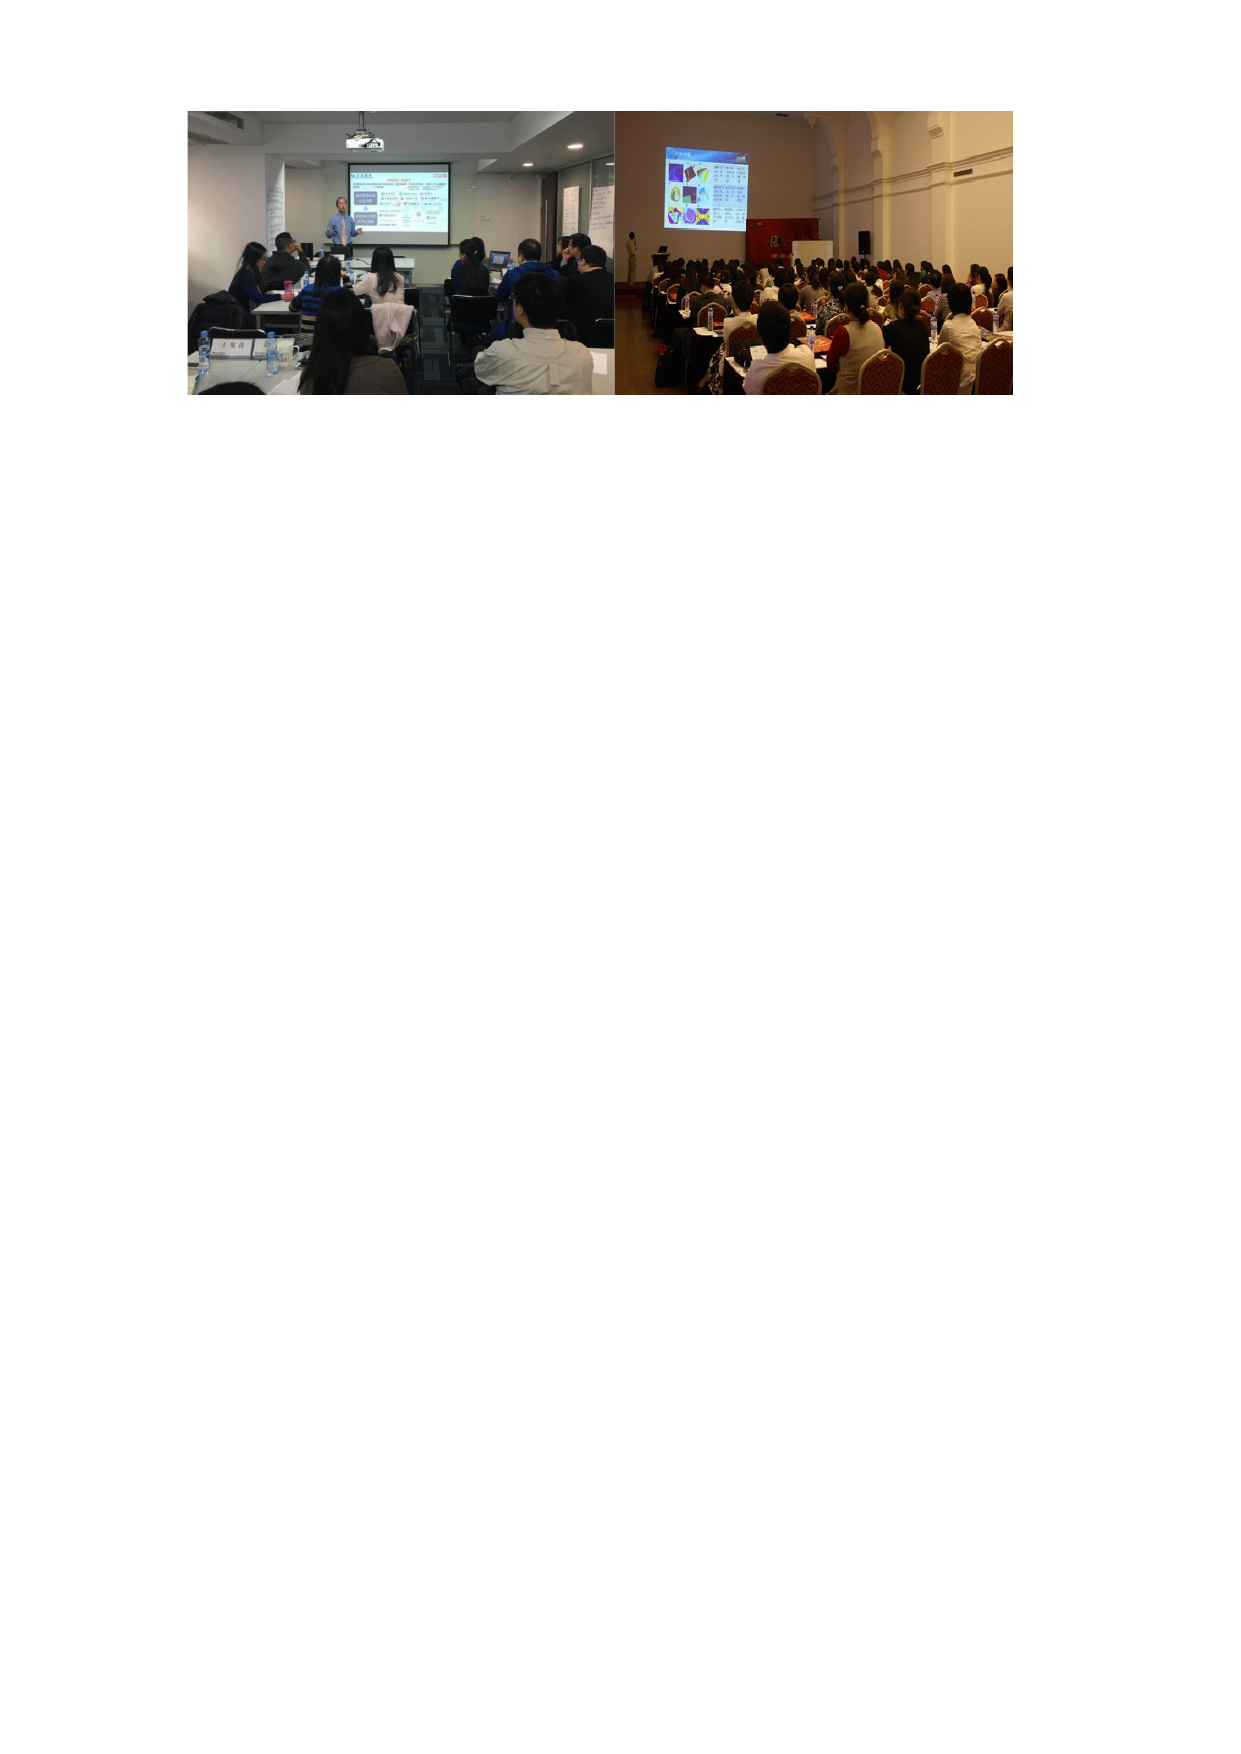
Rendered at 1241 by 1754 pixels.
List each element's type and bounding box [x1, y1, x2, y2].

picture [187, 111, 1013, 395]
